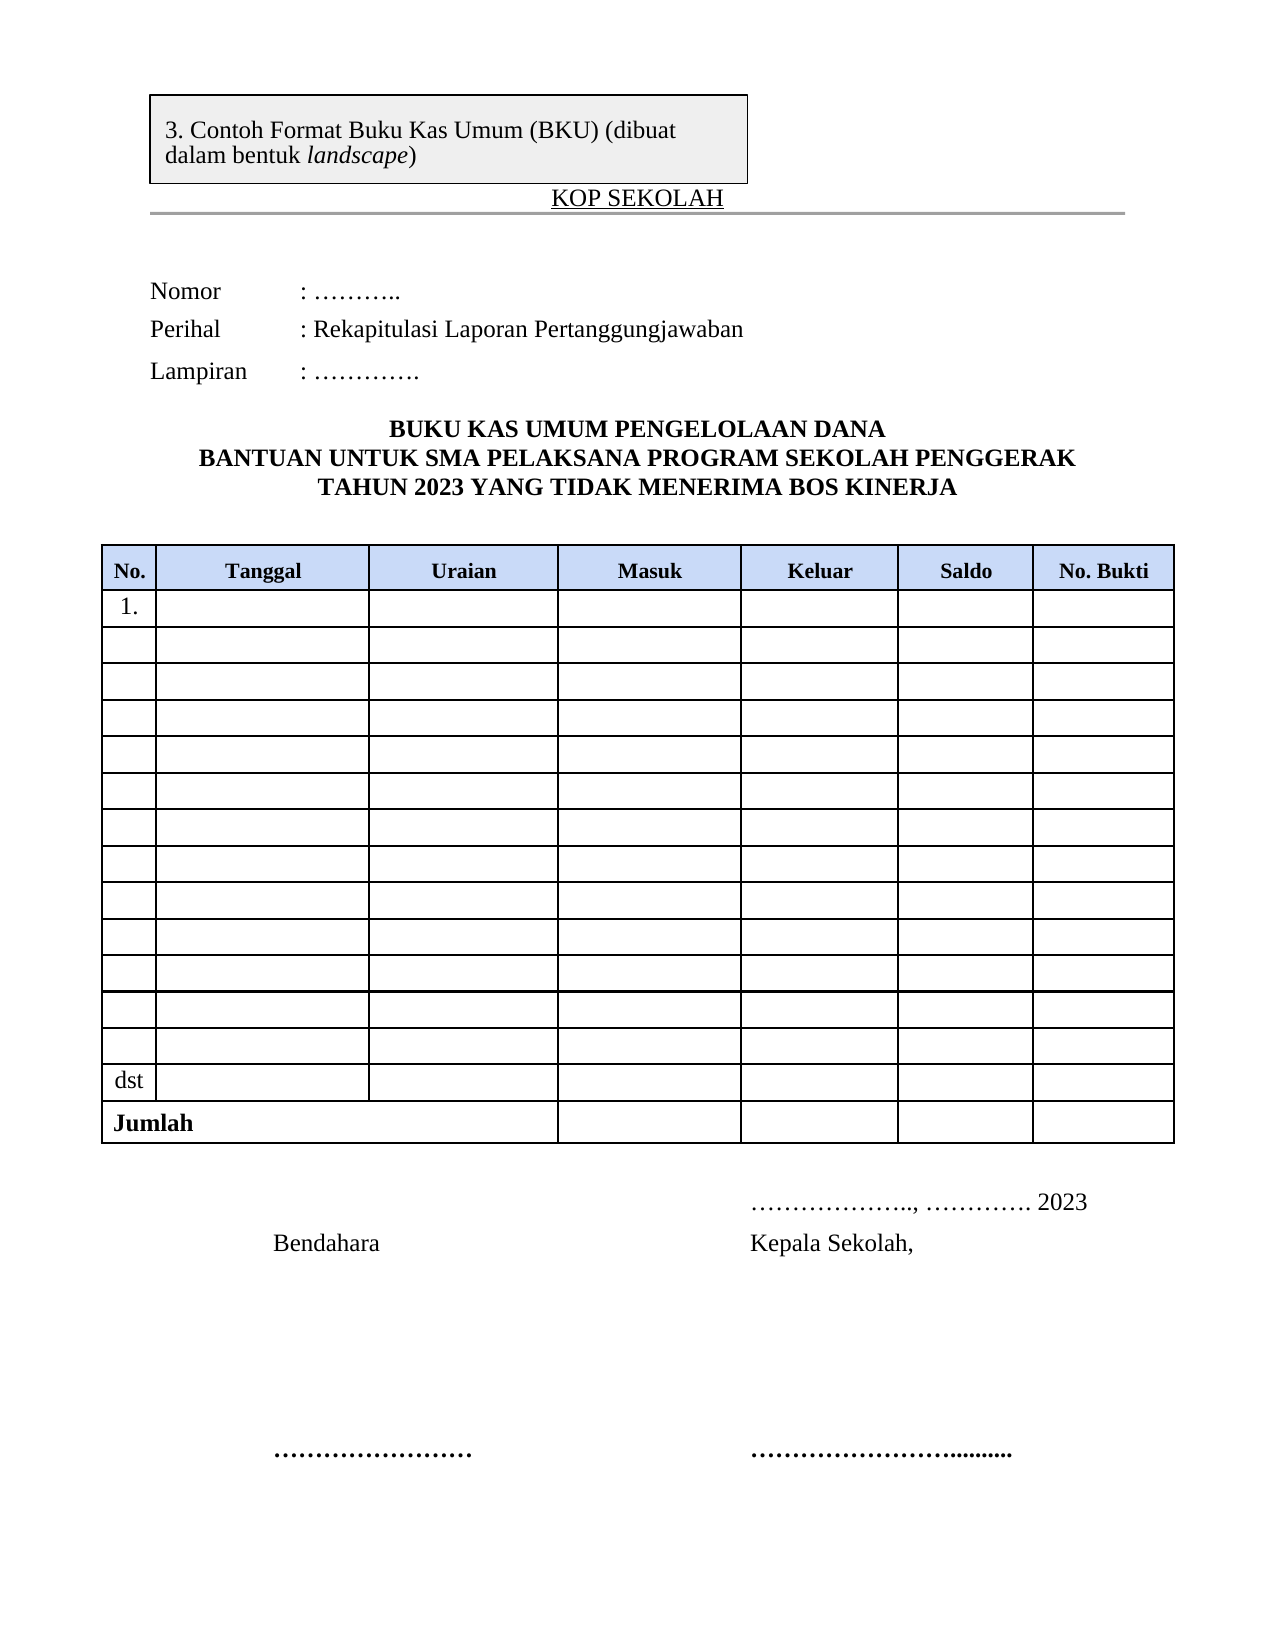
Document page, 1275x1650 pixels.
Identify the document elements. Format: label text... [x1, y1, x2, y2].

table_cell [370, 737, 557, 772]
table_cell [1034, 993, 1173, 1027]
table_cell [899, 1029, 1032, 1063]
table_cell [742, 1029, 897, 1063]
table_cell [899, 956, 1032, 990]
table_cell [157, 1029, 368, 1063]
table_cell [742, 920, 897, 954]
text Lampiran : …………. [150, 356, 1125, 385]
table_cell [1034, 737, 1173, 772]
table_cell 1. [103, 591, 155, 626]
table_cell [899, 664, 1032, 699]
table_cell [899, 628, 1032, 662]
text Perihal : Rekapitulasi Laporan Pertanggungjawaban [150, 314, 1125, 343]
table_cell [157, 628, 368, 662]
table_cell [899, 591, 1032, 626]
table_cell [742, 628, 897, 662]
table_cell [157, 883, 368, 917]
table_cell [157, 664, 368, 699]
table_cell [1034, 920, 1173, 954]
table_cell [370, 1065, 557, 1100]
table_cell [742, 737, 897, 772]
table_cell [370, 664, 557, 699]
table_cell [899, 993, 1032, 1027]
table_cell [1034, 701, 1173, 735]
table_cell [370, 993, 557, 1027]
table_cell [899, 883, 1032, 917]
table_cell [370, 810, 557, 844]
table_cell [1034, 847, 1173, 881]
table_header Saldo [899, 546, 1032, 589]
table_cell [103, 737, 155, 772]
table_cell [1034, 628, 1173, 662]
table_cell [899, 737, 1032, 772]
table_cell [370, 774, 557, 808]
table_header Uraian [370, 546, 557, 589]
table_cell [1034, 1065, 1173, 1100]
table_cell [370, 920, 557, 954]
table_cell [1034, 810, 1173, 844]
table_cell [559, 1102, 740, 1142]
table_cell dst [103, 1065, 155, 1100]
table_cell [1034, 664, 1173, 699]
table_cell [1034, 956, 1173, 990]
table_cell [559, 591, 740, 626]
table_cell [899, 1102, 1032, 1142]
table_cell [742, 701, 897, 735]
table_cell [899, 847, 1032, 881]
table_cell [157, 591, 368, 626]
table_cell [559, 1065, 740, 1100]
table_cell [1034, 883, 1173, 917]
text Bendahara Kepala Sekolah, [273, 1228, 1125, 1257]
table_cell [157, 701, 368, 735]
table_cell [370, 956, 557, 990]
table_cell [370, 883, 557, 917]
table_cell [157, 774, 368, 808]
table_cell [157, 737, 368, 772]
table_cell [899, 810, 1032, 844]
table_cell [103, 1029, 155, 1063]
table_cell [370, 628, 557, 662]
table_cell [157, 1065, 368, 1100]
table_cell [1034, 1029, 1173, 1063]
table_cell [370, 1029, 557, 1063]
table_cell [559, 1029, 740, 1063]
table_cell [742, 847, 897, 881]
table_cell [742, 956, 897, 990]
table_cell [742, 1065, 897, 1100]
table_cell [742, 664, 897, 699]
table_cell [370, 847, 557, 881]
table_cell [899, 774, 1032, 808]
table_cell [103, 847, 155, 881]
table_header Keluar [742, 546, 897, 589]
table_cell [559, 847, 740, 881]
text ……………….., …………. 2023 [750, 1187, 1125, 1216]
table_cell [157, 956, 368, 990]
table_cell [559, 810, 740, 844]
table_cell [899, 1065, 1032, 1100]
table_cell [103, 628, 155, 662]
table_cell [103, 810, 155, 844]
table_header Tanggal [157, 546, 368, 589]
table_cell [559, 628, 740, 662]
table_cell [1034, 1102, 1173, 1142]
table_cell [742, 883, 897, 917]
table_cell [742, 591, 897, 626]
table_cell [103, 993, 155, 1027]
table_cell [742, 810, 897, 844]
table_header Masuk [559, 546, 740, 589]
text Nomor : ……….. [150, 276, 1125, 305]
table_cell [103, 883, 155, 917]
table_cell [157, 920, 368, 954]
table_cell [559, 883, 740, 917]
table_cell [103, 664, 155, 699]
table_cell [742, 1102, 897, 1142]
text BANTUAN UNTUK SMA PELAKSANA PROGRAM SEKOLAH PENGGERAK [150, 443, 1125, 472]
table_cell [559, 774, 740, 808]
table_cell [370, 591, 557, 626]
text …………………… …………………….......... [273, 1434, 1125, 1463]
table_cell [103, 774, 155, 808]
table_cell [559, 920, 740, 954]
table_cell [559, 993, 740, 1027]
table_cell [742, 993, 897, 1027]
table_cell [559, 701, 740, 735]
table_cell [1034, 591, 1173, 626]
table_cell [1034, 774, 1173, 808]
table_cell [103, 701, 155, 735]
text TAHUN 2023 YANG TIDAK MENERIMA BOS KINERJA [150, 472, 1125, 500]
table_cell [157, 993, 368, 1027]
table_cell [899, 701, 1032, 735]
table_cell [559, 664, 740, 699]
text KOP SEKOLAH [150, 183, 1125, 211]
text BUKU KAS UMUM PENGELOLAAN DANA [150, 414, 1125, 443]
table_cell [157, 810, 368, 844]
table_header No. Bukti [1034, 546, 1173, 589]
table_header No. [103, 546, 155, 589]
table_cell [103, 956, 155, 990]
table_cell [742, 774, 897, 808]
table_cell [370, 701, 557, 735]
table_cell [103, 920, 155, 954]
table_cell [157, 847, 368, 881]
table_cell [559, 737, 740, 772]
table_cell [899, 920, 1032, 954]
table_cell Jumlah [103, 1102, 557, 1142]
table_cell [559, 956, 740, 990]
